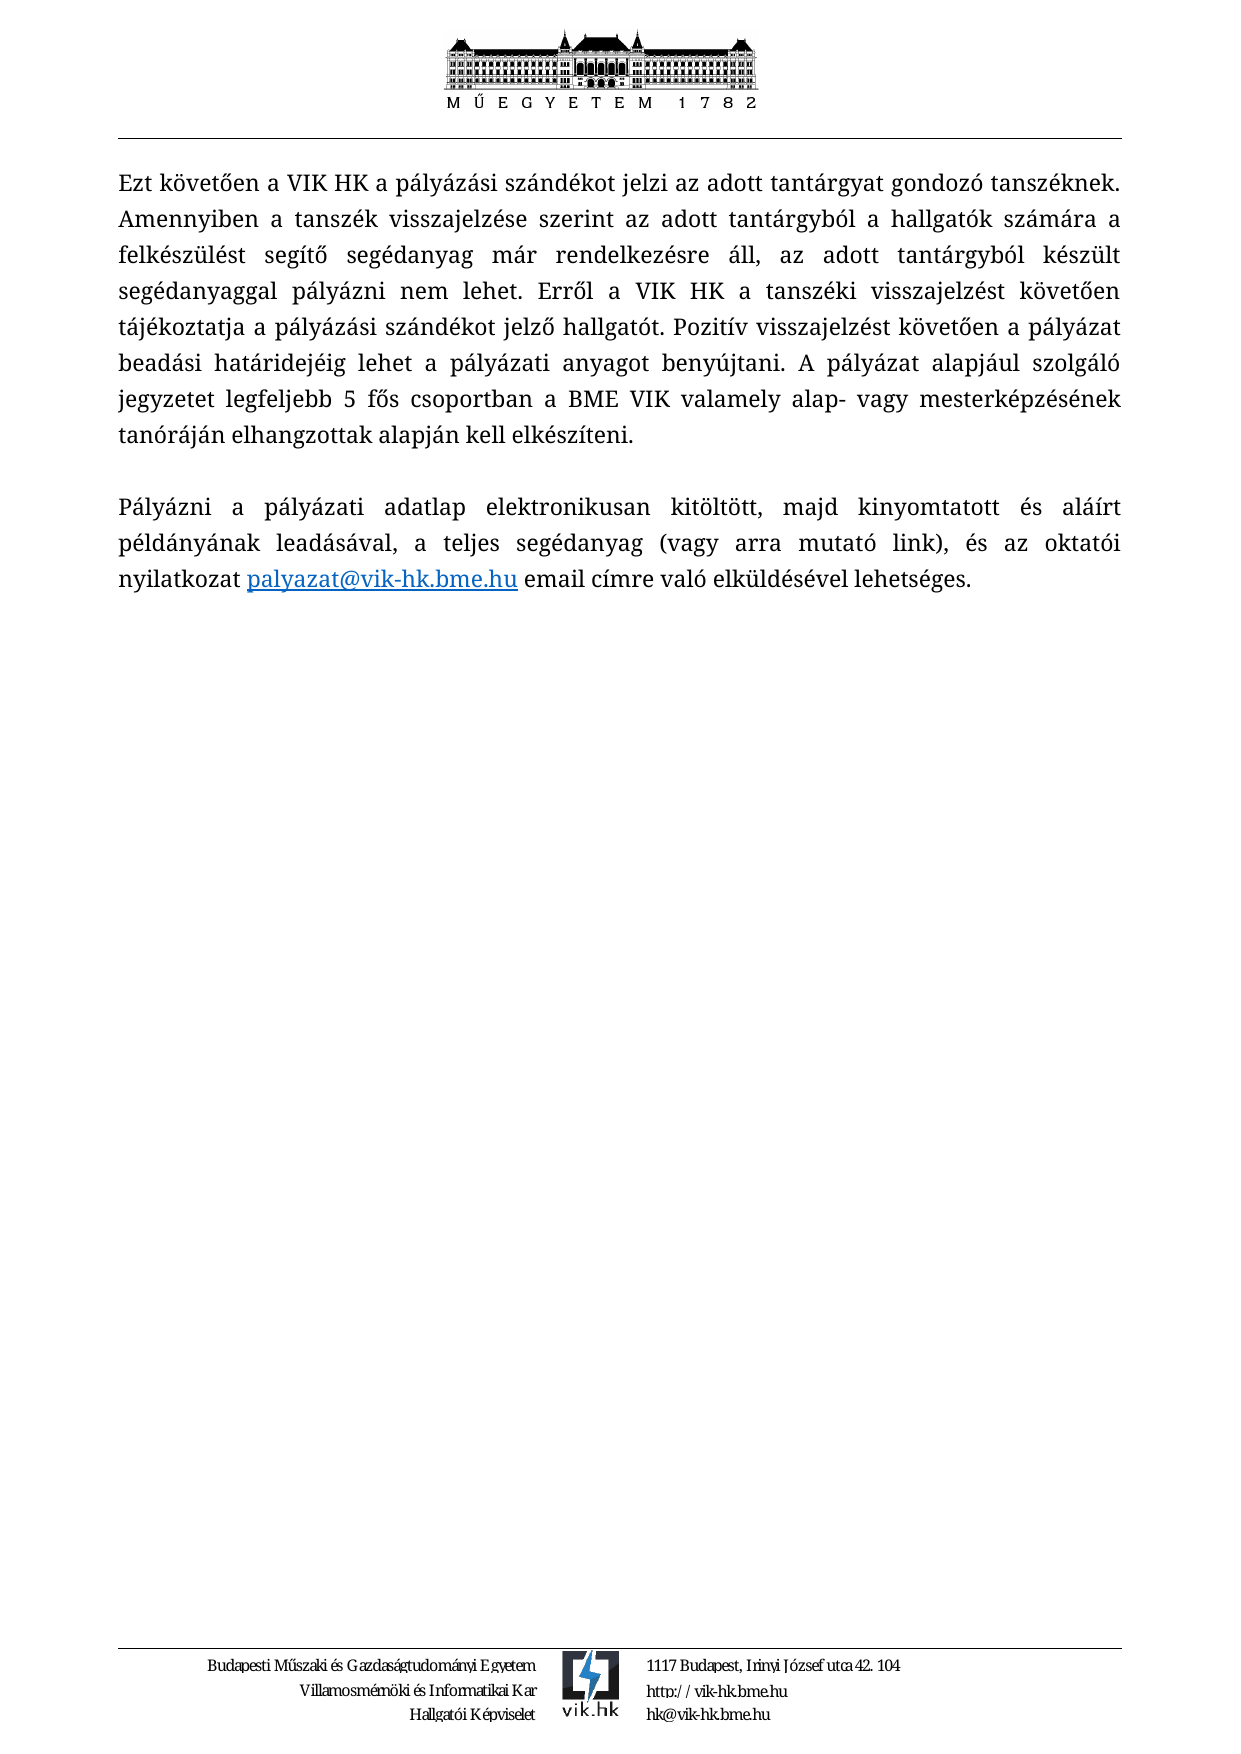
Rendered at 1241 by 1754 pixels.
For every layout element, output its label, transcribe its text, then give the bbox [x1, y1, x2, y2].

text Pályázni a pályázati adatlap elektronikusan kitöltött, majd kinyomtatott és aláírt példányának leadásával, a teljes segédanyag (vagy arra mutató link), és az oktatói nyilatkozat palyazat@vik-hk.bme.hu email címre való elküldésével lehetséges. [118, 491, 1122, 594]
text Ezt követően a VIK HK a pályázási szándékot jelzi az adott tantárgyat gondozó tanszéknek. Amennyiben a tanszék visszajelzése szerint az adott tantárgyból a hallgatók számára a felkészülést segítő segédanyag már rendelkezésre áll, az adott tantárgyból készült segédanyaggal pályázni nem lehet. Erről a VIK HK a tanszéki visszajelzést követően tájékoztatja a pályázási szándékot jelző hallgatót. Pozitív visszajelzést követően a pályázat beadási határidejéig lehet a pályázati anyagot benyújtani. A pályázat alapjául szolgáló jegyzetet legfeljebb 5 fős csoportban a BME VIK valamely alap- vagy mesterképzésének tanóráján elhangzottak alapján kell elkészíteni. [118, 167, 1122, 450]
picture [443, 29, 759, 108]
